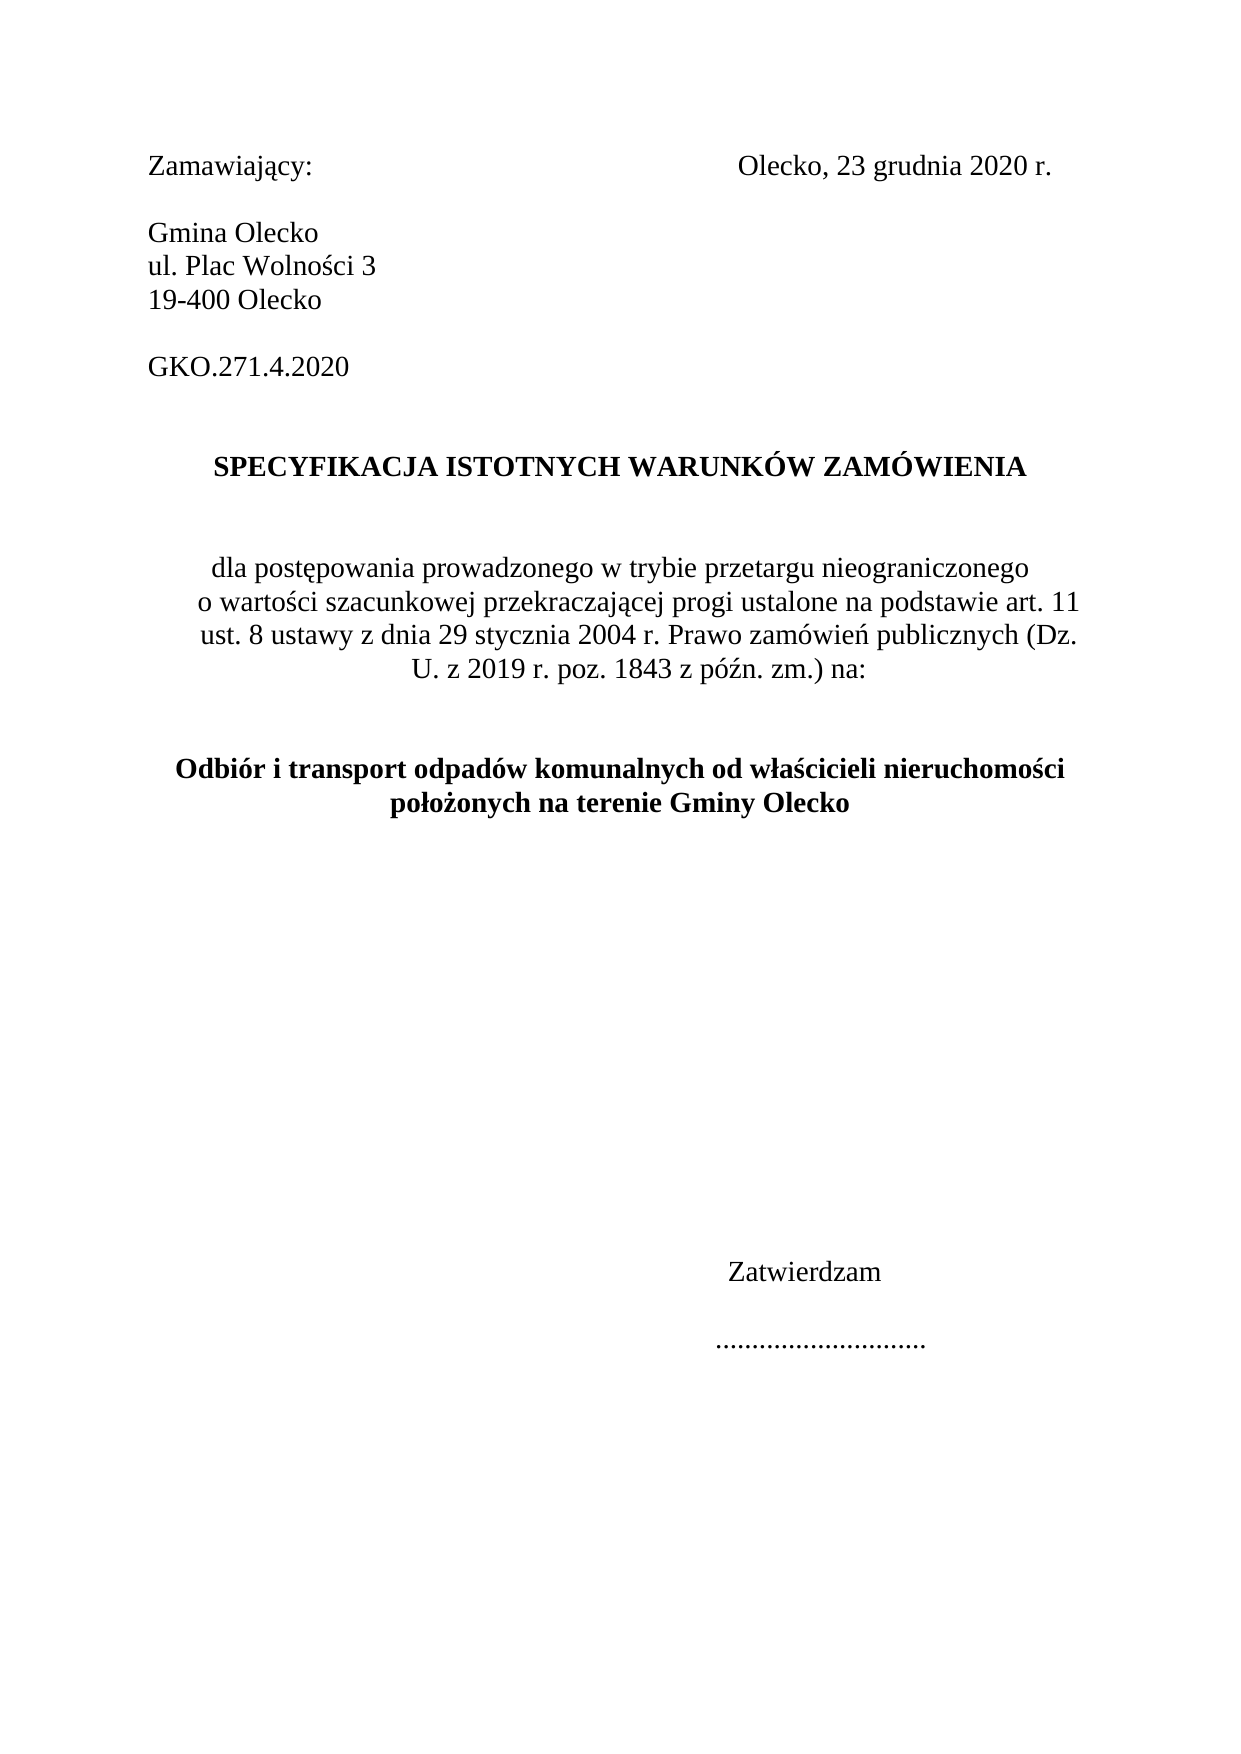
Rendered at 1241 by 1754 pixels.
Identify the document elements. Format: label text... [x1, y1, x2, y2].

text Odbiór i transport odpadów komunalnych od właścicieli nieruchomości położonych na terenie Gminy Olecko [148, 751, 1093, 818]
text ............................. [148, 1322, 1093, 1355]
text o wartości szacunkowej przekraczającej progi ustalone na podstawie art. 11 ust. 8 ustawy z dnia 29 stycznia 2004 r. Prawo zamówień publicznych (Dz. U. z 2019 r. poz. 1843 z późn. zm.) na: [185, 584, 1093, 684]
text Zamawiający: Olecko, 23 grudnia 2020 r. [148, 148, 1093, 181]
text 19-400 Olecko [148, 282, 1093, 315]
text GKO.271.4.2020 [148, 349, 1093, 382]
text ul. Plac Wolności 3 [148, 248, 1093, 282]
text Zatwierdzam [443, 1254, 1093, 1288]
text dla postępowania prowadzonego w trybie przetargu nieograniczonego [148, 550, 1093, 584]
text Gmina Olecko [148, 215, 1093, 248]
text SPECYFIKACJA ISTOTNYCH WARUNKÓW ZAMÓWIENIA [148, 449, 1093, 483]
